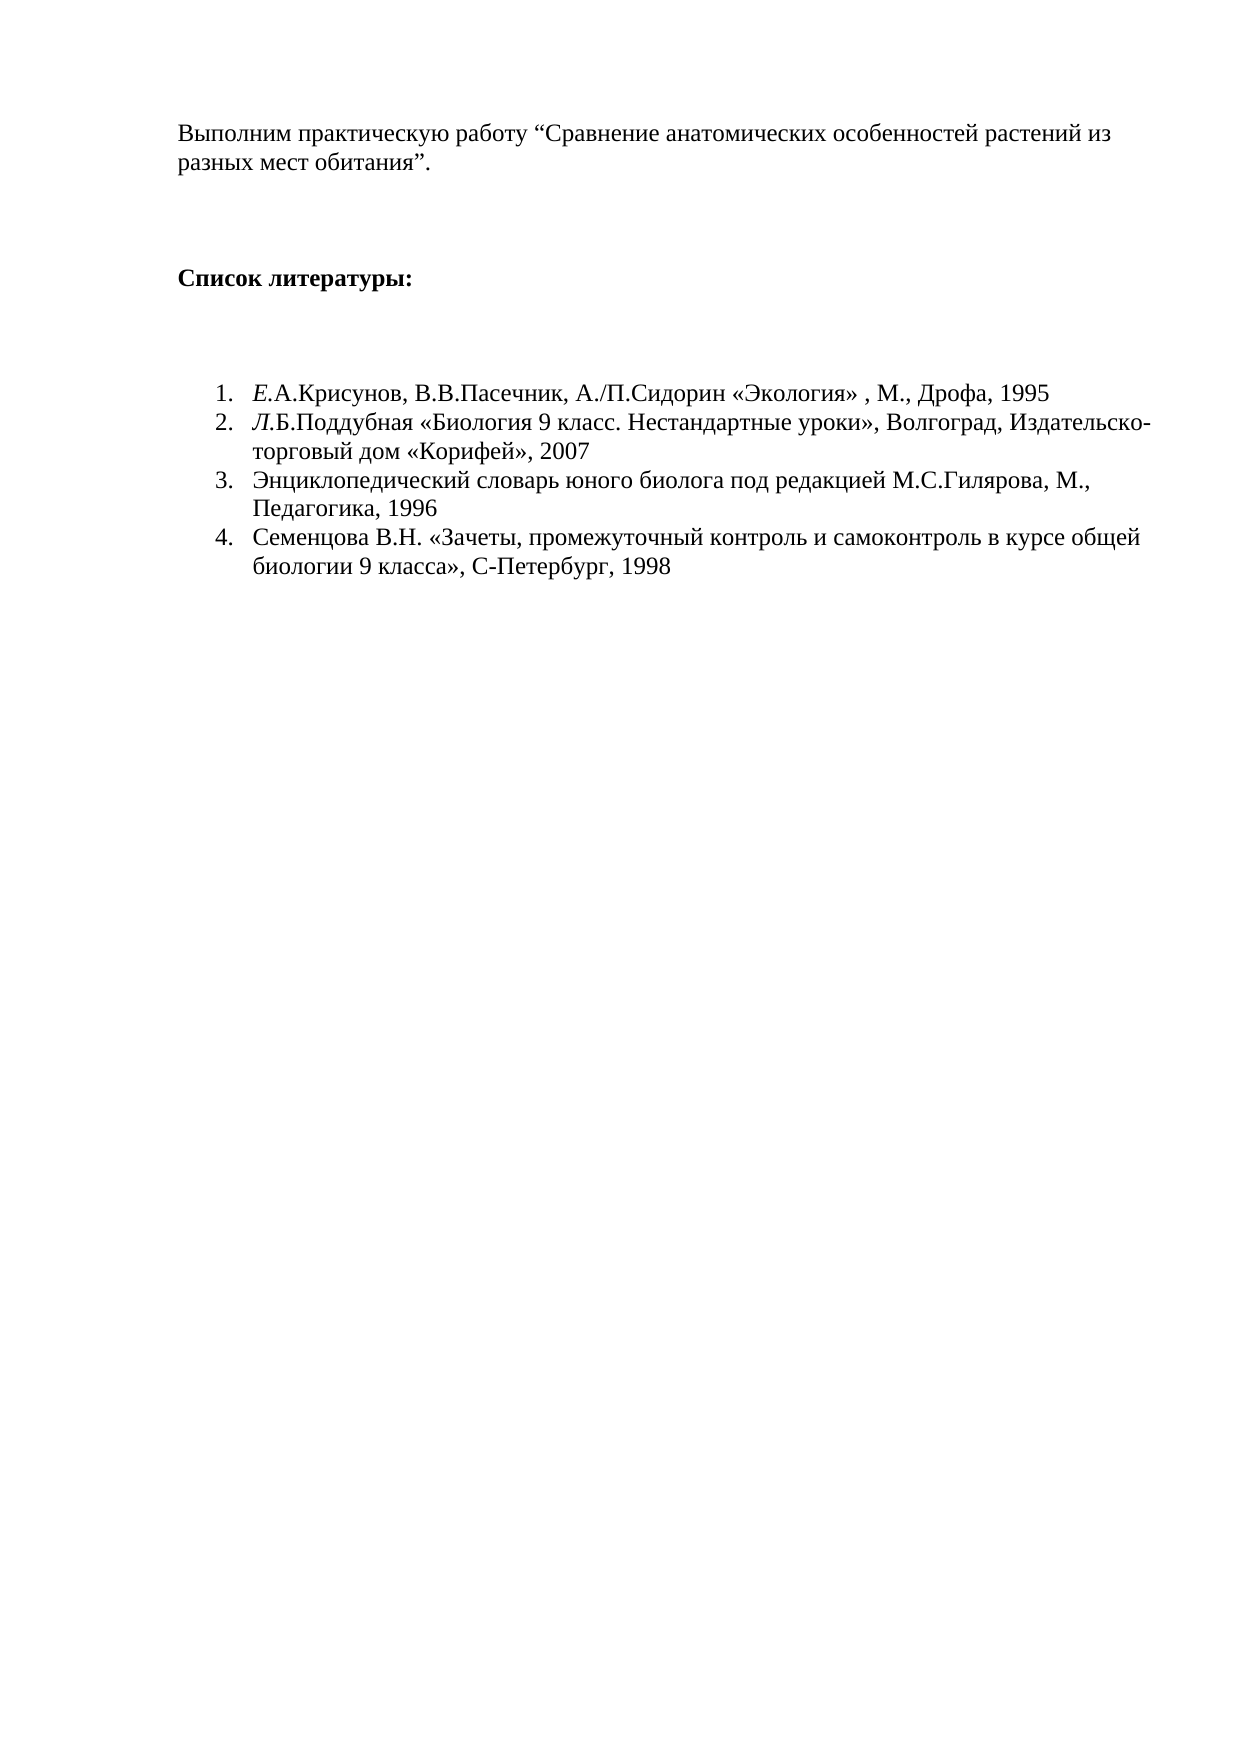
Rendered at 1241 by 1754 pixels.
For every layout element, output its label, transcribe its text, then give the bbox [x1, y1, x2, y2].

text Список литературы: [177, 263, 1152, 291]
list Л.Б.Поддубная «Биология 9 класс. Нестандартные уроки», Волгоград, Издательско-торговый дом «Корифей», 2007 [215, 407, 1152, 465]
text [177, 118, 1152, 176]
list Е.А.Крисунов, В.В.Пасечник, А./П.Сидорин «Экология» , М., Дрофа, 1995 [215, 378, 1152, 407]
list Энциклопедический словарь юного биолога под редакцией М.С.Гилярова, М., Педагогика, 1996 [215, 465, 1152, 522]
list Семенцова В.Н. «Зачеты, промежуточный контроль и самоконтроль в курсе общей биологии 9 класса», С-Петербург, 1998 [215, 522, 1152, 580]
